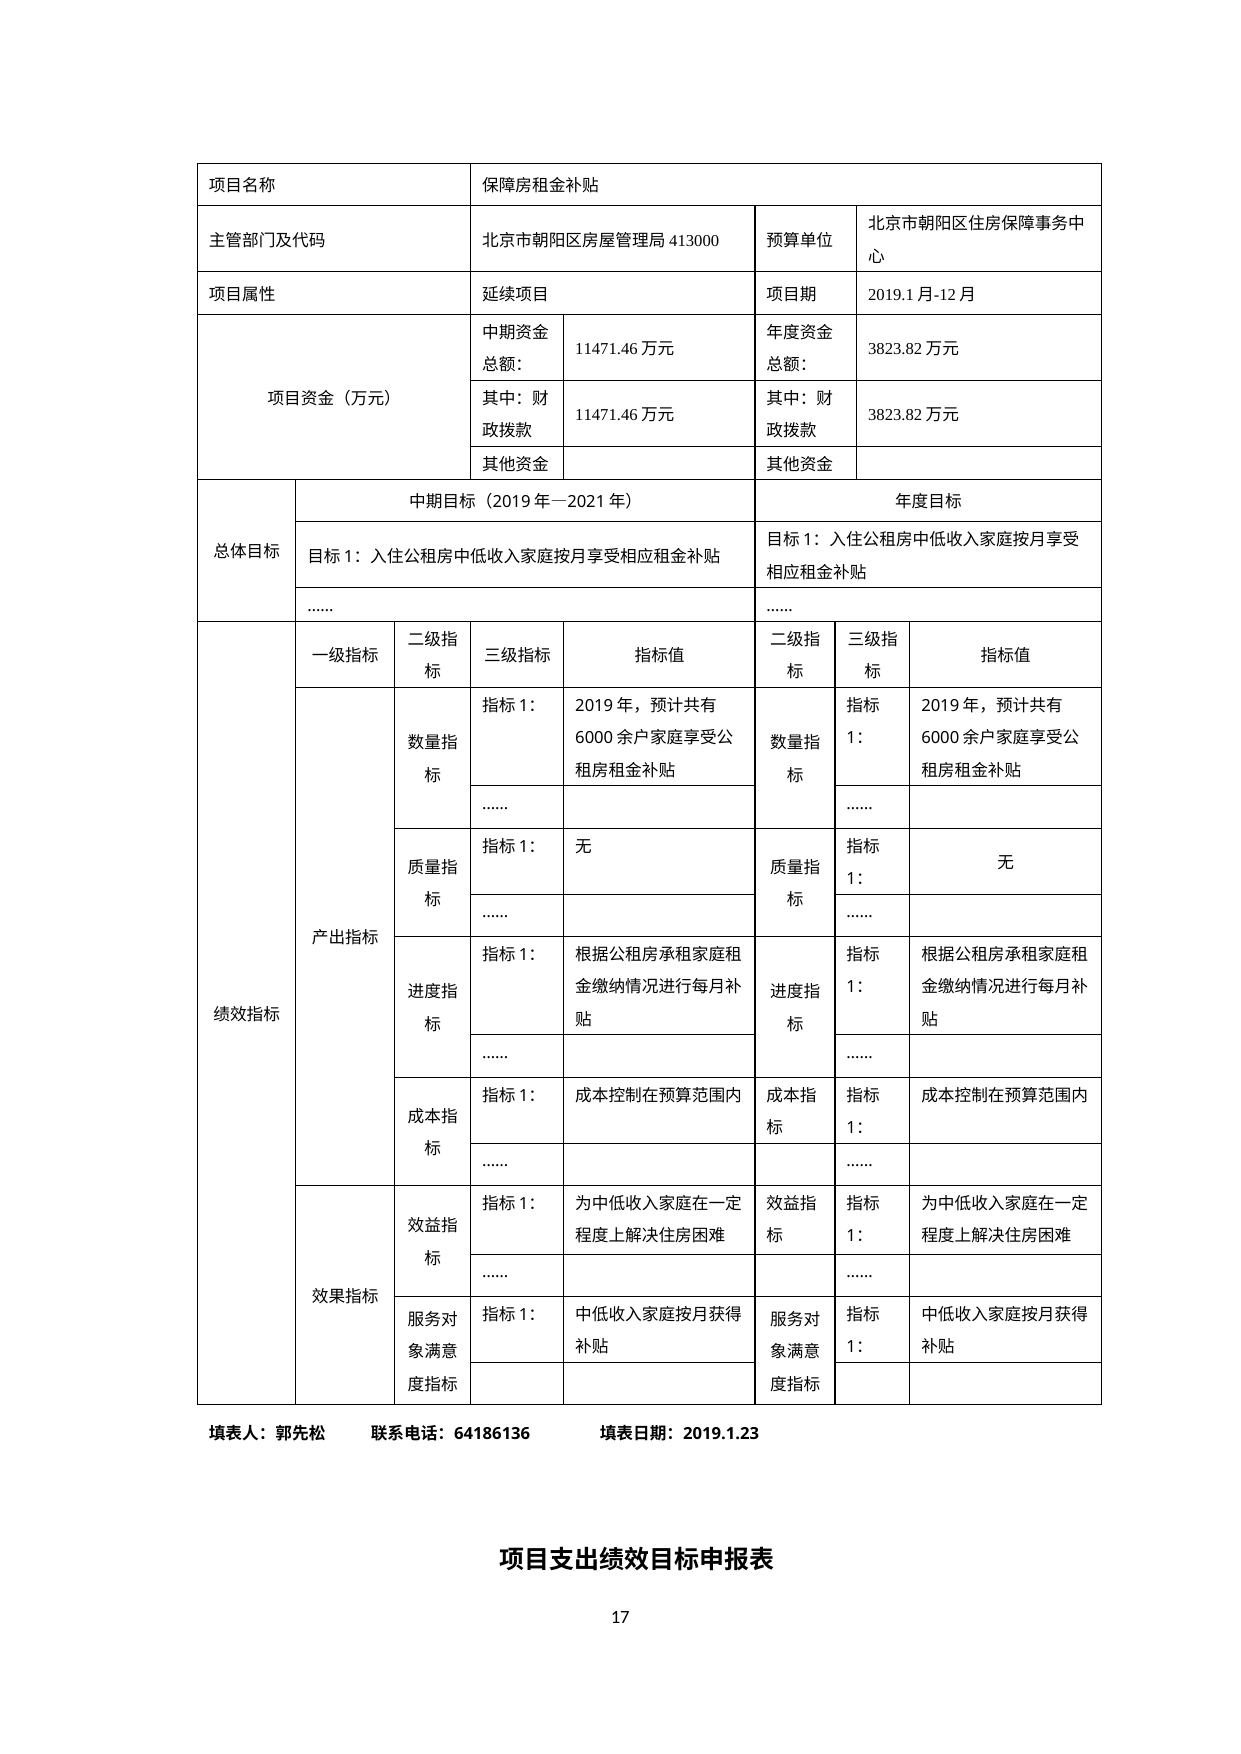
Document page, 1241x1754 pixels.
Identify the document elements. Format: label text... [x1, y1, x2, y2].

table_header 项目支出绩效目标申报表 [186, 1525, 1088, 1590]
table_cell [186, 162, 1161, 1493]
